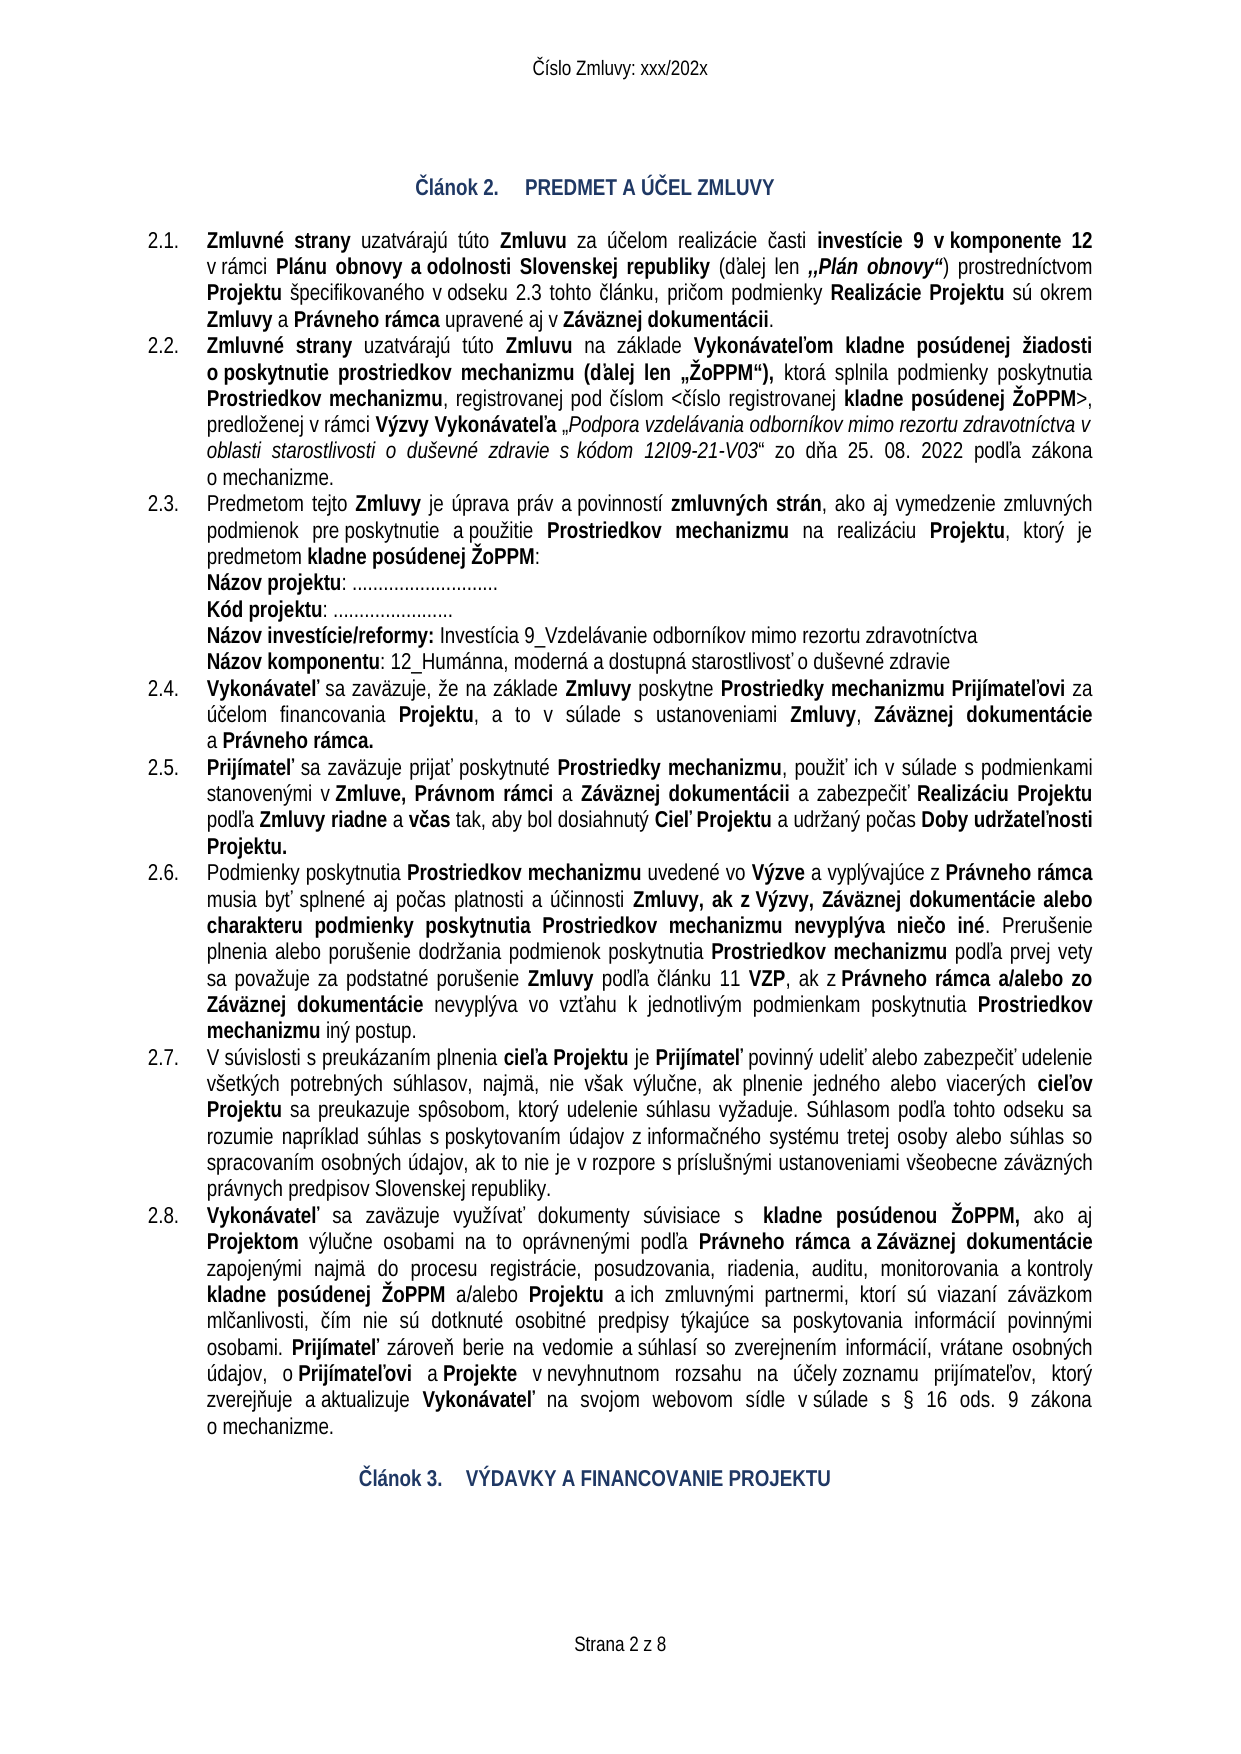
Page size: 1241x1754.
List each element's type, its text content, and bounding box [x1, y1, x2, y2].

list výdavky A FINANCOVANIE projektu [148, 1465, 1093, 1492]
list Predmetom tejto Zmluvy je úprava práv a povinností zmluvných strán, ako aj vymedzenie zmluvných podmienok pre poskytnutie a použitie Prostriedkov mechanizmu na realizáciu Projektu, ktorý je predmetom kladne posúdenej ŽoPPM: [148, 490, 1093, 569]
list Vykonávateľ sa zaväzuje, že na základe Zmluvy poskytne Prostriedky mechanizmu Prijímateľovi za účelom financovania Projektu, a to v súlade s ustanoveniami Zmluvy, Záväznej dokumentácie a Právneho rámca. [148, 675, 1093, 754]
list predmet a účel zmluvy [148, 174, 1093, 200]
list Vykonávateľ sa zaväzuje využívať dokumenty súvisiace s kladne posúdenou ŽoPPM, ako aj Projektom výlučne osobami na to oprávnenými podľa Právneho rámca a Záväznej dokumentácie zapojenými najmä do procesu registrácie, posudzovania, riadenia, auditu, monitorovania a kontroly kladne posúdenej ŽoPPM a/alebo Projektu a ich zmluvnými partnermi, ktorí sú viazaní záväzkom mlčanlivosti, čím nie sú dotknuté osobitné predpisy týkajúce sa poskytovania informácií povinnými osobami. Prijímateľ zároveň berie na vedomie a súhlasí so zverejnením informácií, vrátane osobných údajov, o Prijímateľovi a Projekte v nevyhnutnom rozsahu na účely zoznamu prijímateľov, ktorý zverejňuje a aktualizuje Vykonávateľ na svojom webovom sídle v súlade s § 16 ods. 9 zákona o mechanizme. [148, 1202, 1093, 1439]
list Zmluvné strany uzatvárajú túto Zmluvu na základe Vykonávateľom kladne posúdenej žiadosti o poskytnutie prostriedkov mechanizmu (ďalej len „ŽoPPM“), ktorá splnila podmienky poskytnutia Prostriedkov mechanizmu, registrovanej pod číslom <číslo registrovanej kladne posúdenej ŽoPPM>, predloženej v rámci Výzvy Vykonávateľa „Podpora vzdelávania odborníkov mimo rezortu zdravotníctva v oblasti starostlivosti o duševné zdravie s kódom 12I09-21-V03“ zo dňa 25. 08. 2022 podľa zákona o mechanizme. [148, 332, 1093, 490]
text Názov komponentu: 12_Humánna, moderná a dostupná starostlivosť o duševné zdravie [148, 648, 1093, 675]
list V súvislosti s preukázaním plnenia cieľa Projektu je Prijímateľ povinný udeliť alebo zabezpečiť udelenie všetkých potrebných súhlasov, najmä, nie však výlučne, ak plnenie jedného alebo viacerých cieľov Projektu sa preukazuje spôsobom, ktorý udelenie súhlasu vyžaduje. Súhlasom podľa tohto odseku sa rozumie napríklad súhlas s poskytovaním údajov z informačného systému tretej osoby alebo súhlas so spracovaním osobných údajov, ak to nie je v rozpore s príslušnými ustanoveniami všeobecne záväzných právnych predpisov Slovenskej republiky. [148, 1044, 1093, 1202]
list Zmluvné strany uzatvárajú túto Zmluvu za účelom realizácie časti investície 9 v komponente 12 v rámci Plánu obnovy a odolnosti Slovenskej republiky (ďalej len ,,Plán obnovy“) prostredníctvom Projektu špecifikovaného v odseku 2.3 tohto článku, pričom podmienky Realizácie Projektu sú okrem Zmluvy a Právneho rámca upravené aj v Záväznej dokumentácii. [148, 227, 1093, 332]
text Kód projektu: ....................... [148, 596, 1093, 622]
list Prijímateľ sa zaväzuje prijať poskytnuté Prostriedky mechanizmu, použiť ich v súlade s podmienkami stanovenými v Zmluve, Právnom rámci a Záväznej dokumentácii a zabezpečiť Realizáciu Projektu podľa Zmluvy riadne a včas tak, aby bol dosiahnutý Cieľ Projektu a udržaný počas Doby udržateľnosti Projektu. [148, 754, 1093, 859]
text Názov projektu: ............................ [148, 569, 1093, 596]
list Podmienky poskytnutia Prostriedkov mechanizmu uvedené vo Výzve a vyplývajúce z Právneho rámca musia byť splnené aj počas platnosti a účinnosti Zmluvy, ak z Výzvy, Záväznej dokumentácie alebo charakteru podmienky poskytnutia Prostriedkov mechanizmu nevyplýva niečo iné. Prerušenie plnenia alebo porušenie dodržania podmienok poskytnutia Prostriedkov mechanizmu podľa prvej vety sa považuje za podstatné porušenie Zmluvy podľa článku 11 VZP, ak z Právneho rámca a/alebo zo Záväznej dokumentácie nevyplýva vo vzťahu k jednotlivým podmienkam poskytnutia Prostriedkov mechanizmu iný postup. [148, 859, 1093, 1044]
text Názov investície/reformy: Investícia 9_Vzdelávanie odborníkov mimo rezortu zdravotníctva [148, 622, 1093, 648]
